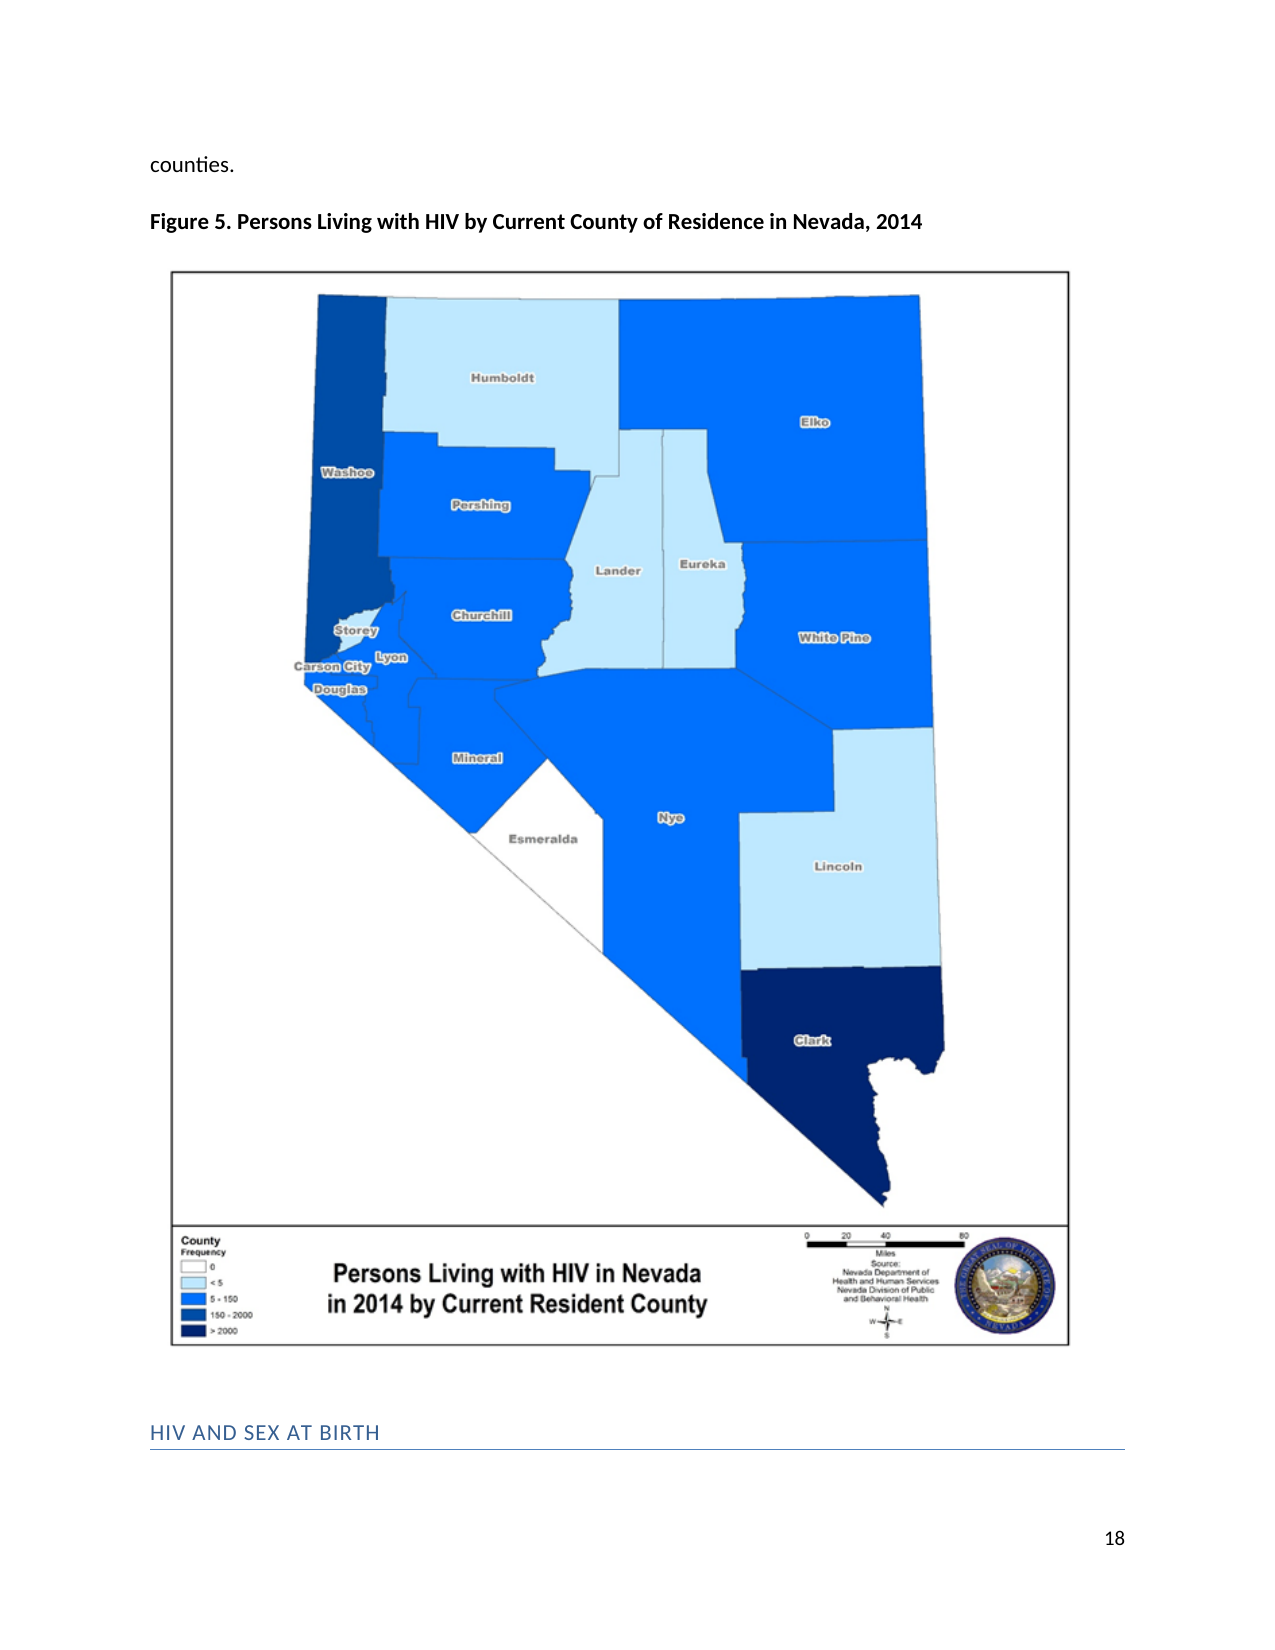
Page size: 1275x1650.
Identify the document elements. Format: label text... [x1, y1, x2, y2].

picture [157, 246, 1099, 1363]
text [150, 150, 1125, 178]
text Figure 5. Persons Living with HIV by Current County of Residence in Nevada, 2014 [150, 207, 1125, 235]
